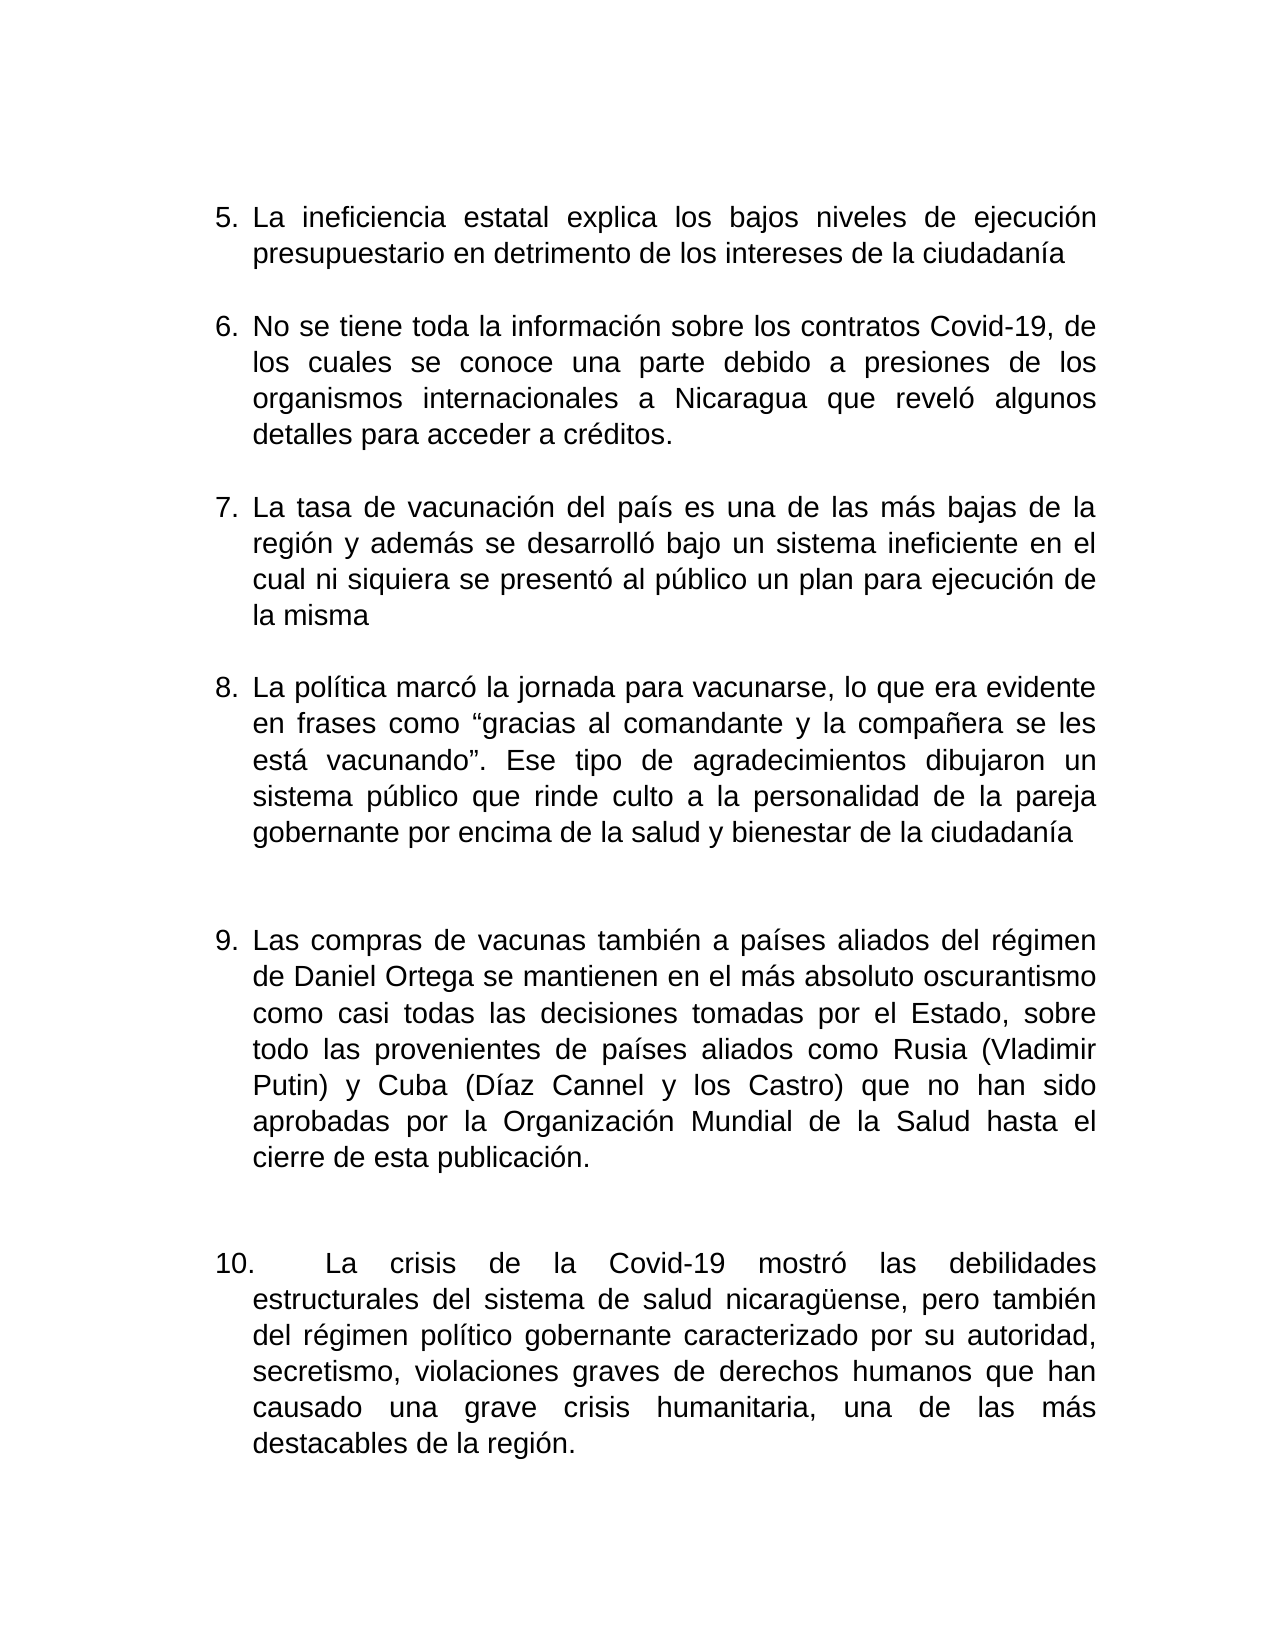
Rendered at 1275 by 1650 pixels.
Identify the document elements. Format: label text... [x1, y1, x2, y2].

list La ineficiencia estatal explica los bajos niveles de ejecución presupuestario en detrimento de los intereses de la ciudadanía [215, 200, 1098, 270]
list La crisis de la Covid-19 mostró las debilidades estructurales del sistema de salud nicaragüense, pero también del régimen político gobernante caracterizado por su autoridad, secretismo, violaciones graves de derechos humanos que han causado una grave crisis humanitaria, una de las más destacables de la región. [215, 1246, 1098, 1460]
list La tasa de vacunación del país es una de las más bajas de la región y además se desarrolló bajo un sistema ineficiente en el cual ni siquiera se presentó al público un plan para ejecución de la misma [215, 489, 1098, 632]
list No se tiene toda la información sobre los contratos Covid-19, de los cuales se conoce una parte debido a presiones de los organismos internacionales a Nicaragua que reveló algunos detalles para acceder a créditos. [215, 309, 1098, 451]
list Las compras de vacunas también a países aliados del régimen de Daniel Ortega se mantienen en el más absoluto oscurantismo como casi todas las decisiones tomadas por el Estado, sobre todo las provenientes de países aliados como Rusia (Vladimir Putin) y Cuba (Díaz Cannel y los Castro) que no han sido aprobadas por la Organización Mundial de la Salud hasta el cierre de esta publicación. [215, 923, 1098, 1174]
list La política marcó la jornada para vacunarse, lo que era evidente en frases como “gracias al comandante y la compañera se les está vacunando”. Ese tipo de agradecimientos dibujaron un sistema público que rinde culto a la personalidad de la pareja gobernante por encima de la salud y bienestar de la ciudadanía [215, 670, 1098, 848]
